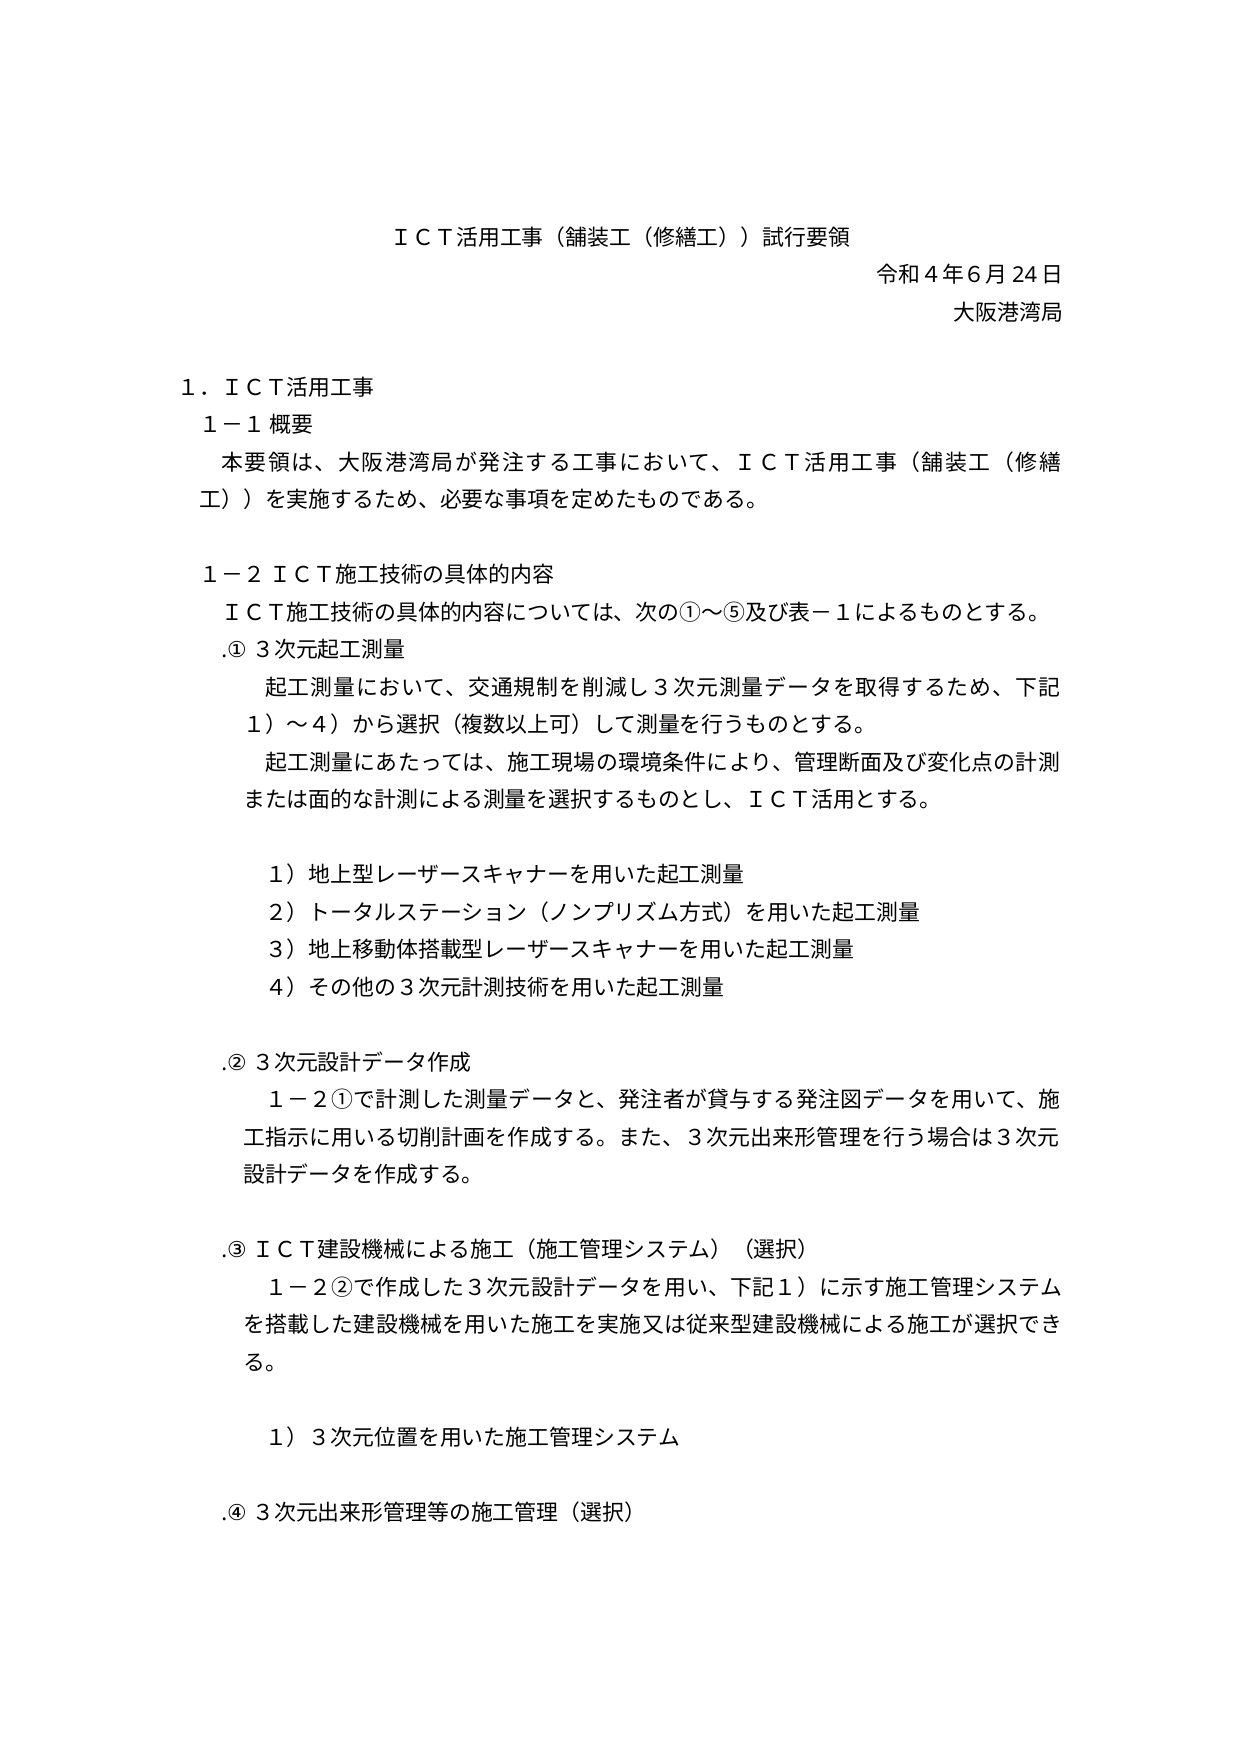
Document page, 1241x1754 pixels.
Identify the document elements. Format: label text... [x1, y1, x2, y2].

text 大阪港湾局 [177, 292, 1063, 329]
text １－２ ＩＣＴ施工技術の具体的内容 [177, 554, 1063, 592]
text 起工測量において、交通規制を削減し３次元測量データを取得するため、下記１）～４）から選択（複数以上可）して測量を行うものとする。 [243, 667, 1063, 742]
text ＩＣＴ施工技術の具体的内容については、次の①～⑤及び表－１によるものとする。 [177, 592, 1063, 629]
text １）地上型レーザースキャナーを用いた起工測量 [177, 854, 1063, 892]
text ３）地上移動体搭載型レーザースキャナーを用いた起工測量 [177, 929, 1063, 967]
text １－１ 概要 [177, 404, 1063, 442]
text .④ ３次元出来形管理等の施工管理（選択） [177, 1492, 1063, 1529]
text １．ＩＣＴ活用工事 [177, 367, 1063, 404]
text 本要領は、大阪港湾局が発注する工事において、ＩＣＴ活用工事（舗装工（修繕工））を実施するため、必要な事項を定めたものである。 [199, 442, 1063, 517]
text ＩＣＴ活用工事（舗装工（修繕工））試行要領 [177, 217, 1063, 254]
text .③ ＩＣＴ建設機械による施工（施工管理システム）（選択） [177, 1229, 1063, 1267]
text ２）トータルステーション（ノンプリズム方式）を用いた起工測量 [177, 892, 1063, 929]
text ４）その他の３次元計測技術を用いた起工測量 [177, 967, 1063, 1004]
text .② ３次元設計データ作成 [177, 1042, 1063, 1079]
text 起工測量にあたっては、施工現場の環境条件により、管理断面及び変化点の計測または面的な計測による測量を選択するものとし、ＩＣＴ活用とする。 [243, 742, 1063, 817]
text 令和４年６月24日 [177, 254, 1063, 292]
text １－２②で作成した３次元設計データを用い、下記１）に示す施工管理システムを搭載した建設機械を用いた施工を実施又は従来型建設機械による施工が選択できる。 [243, 1267, 1063, 1379]
text １）３次元位置を用いた施工管理システム [177, 1417, 1063, 1454]
text .① ３次元起工測量 [177, 629, 1063, 667]
text １－２①で計測した測量データと、発注者が貸与する発注図データを用いて、施工指示に用いる切削計画を作成する。また、３次元出来形管理を行う場合は３次元設計データを作成する。 [243, 1079, 1063, 1192]
